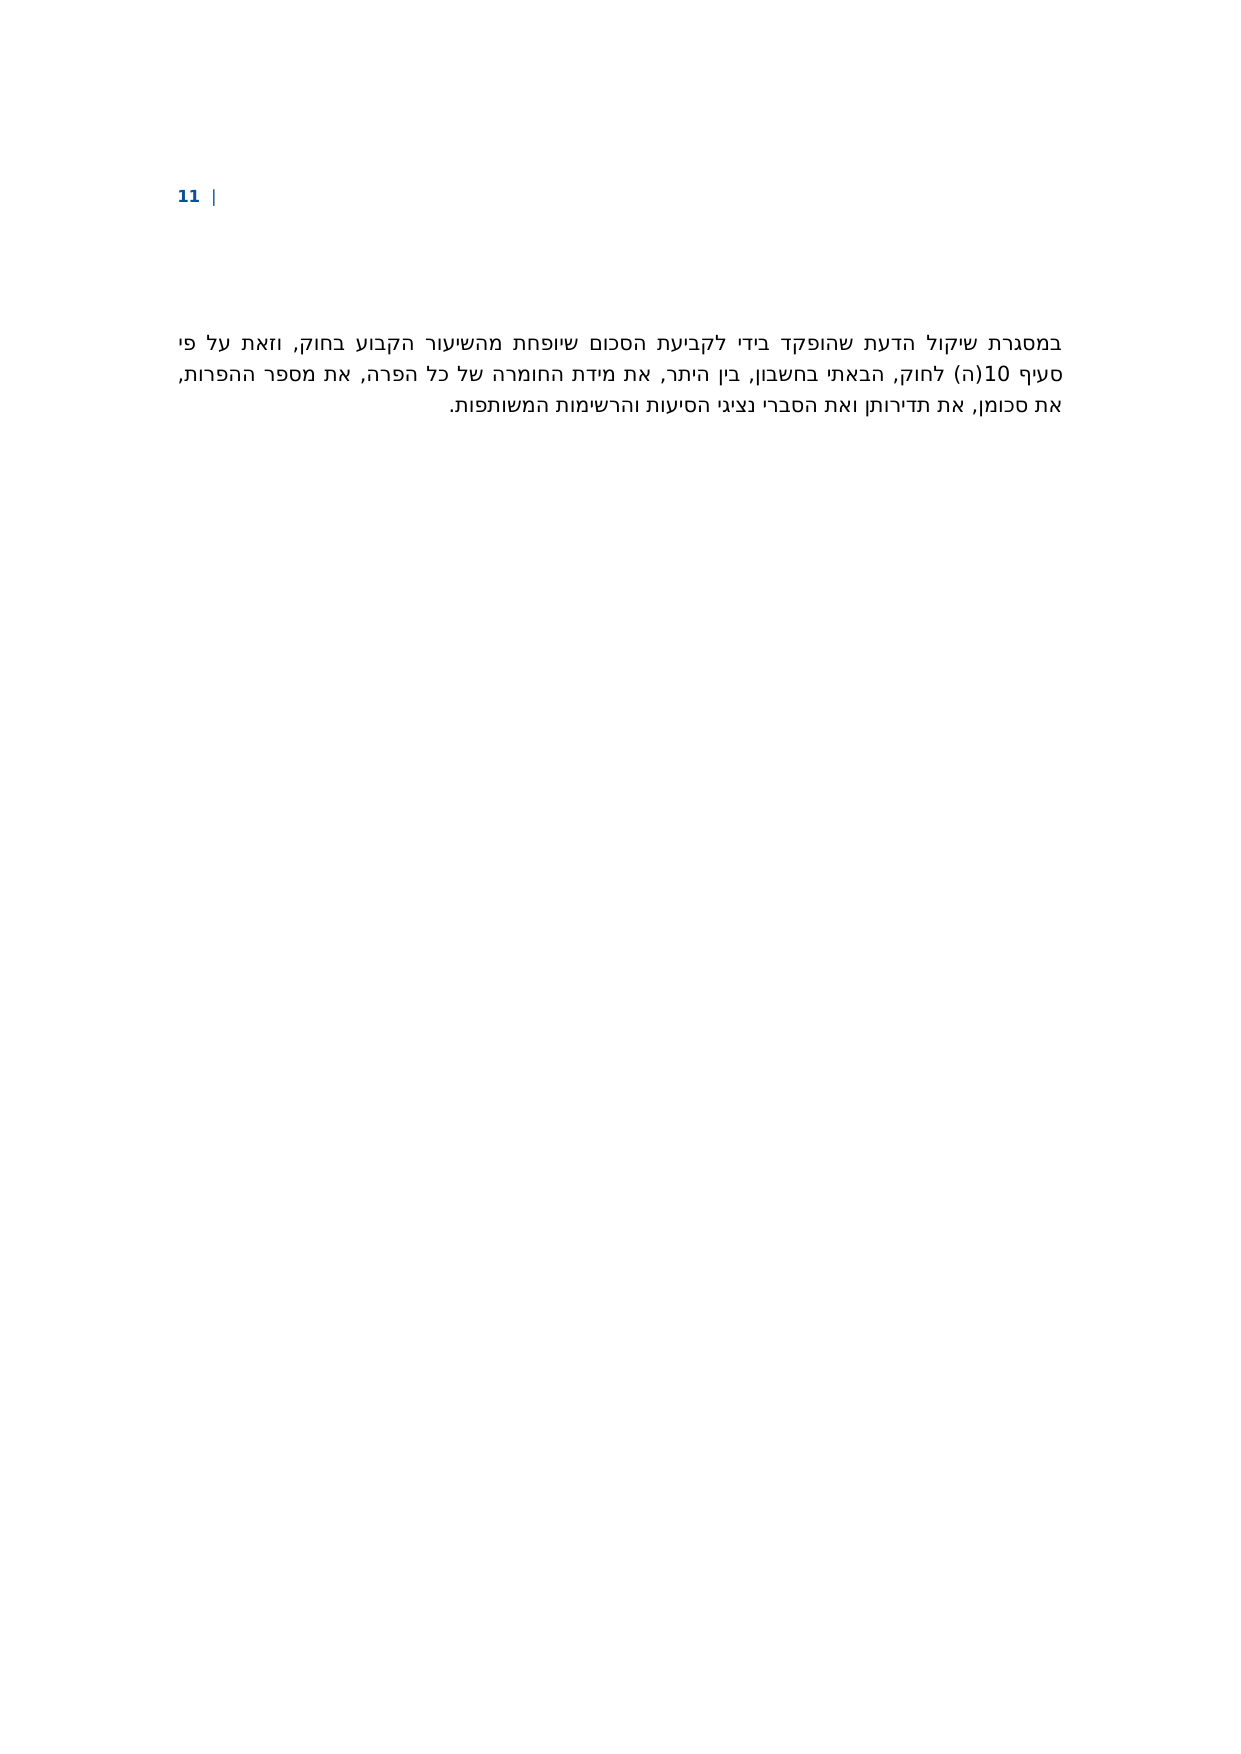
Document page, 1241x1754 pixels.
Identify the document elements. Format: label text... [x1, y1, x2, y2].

list במסגרת שיקול הדעת שהופקד בידי לקביעת הסכום שיופחת מהשיעור הקבוע בחוק, וזאת על פי סעיף 10(ה) לחוק, הבאתי בחשבון, בין היתר, את מידת החומרה של כל הפרה, את מספר ההפרות, את סכומן, את תדירותן ואת הסברי נציגי הסיעות והרשימות המשותפות. [177, 325, 1063, 419]
